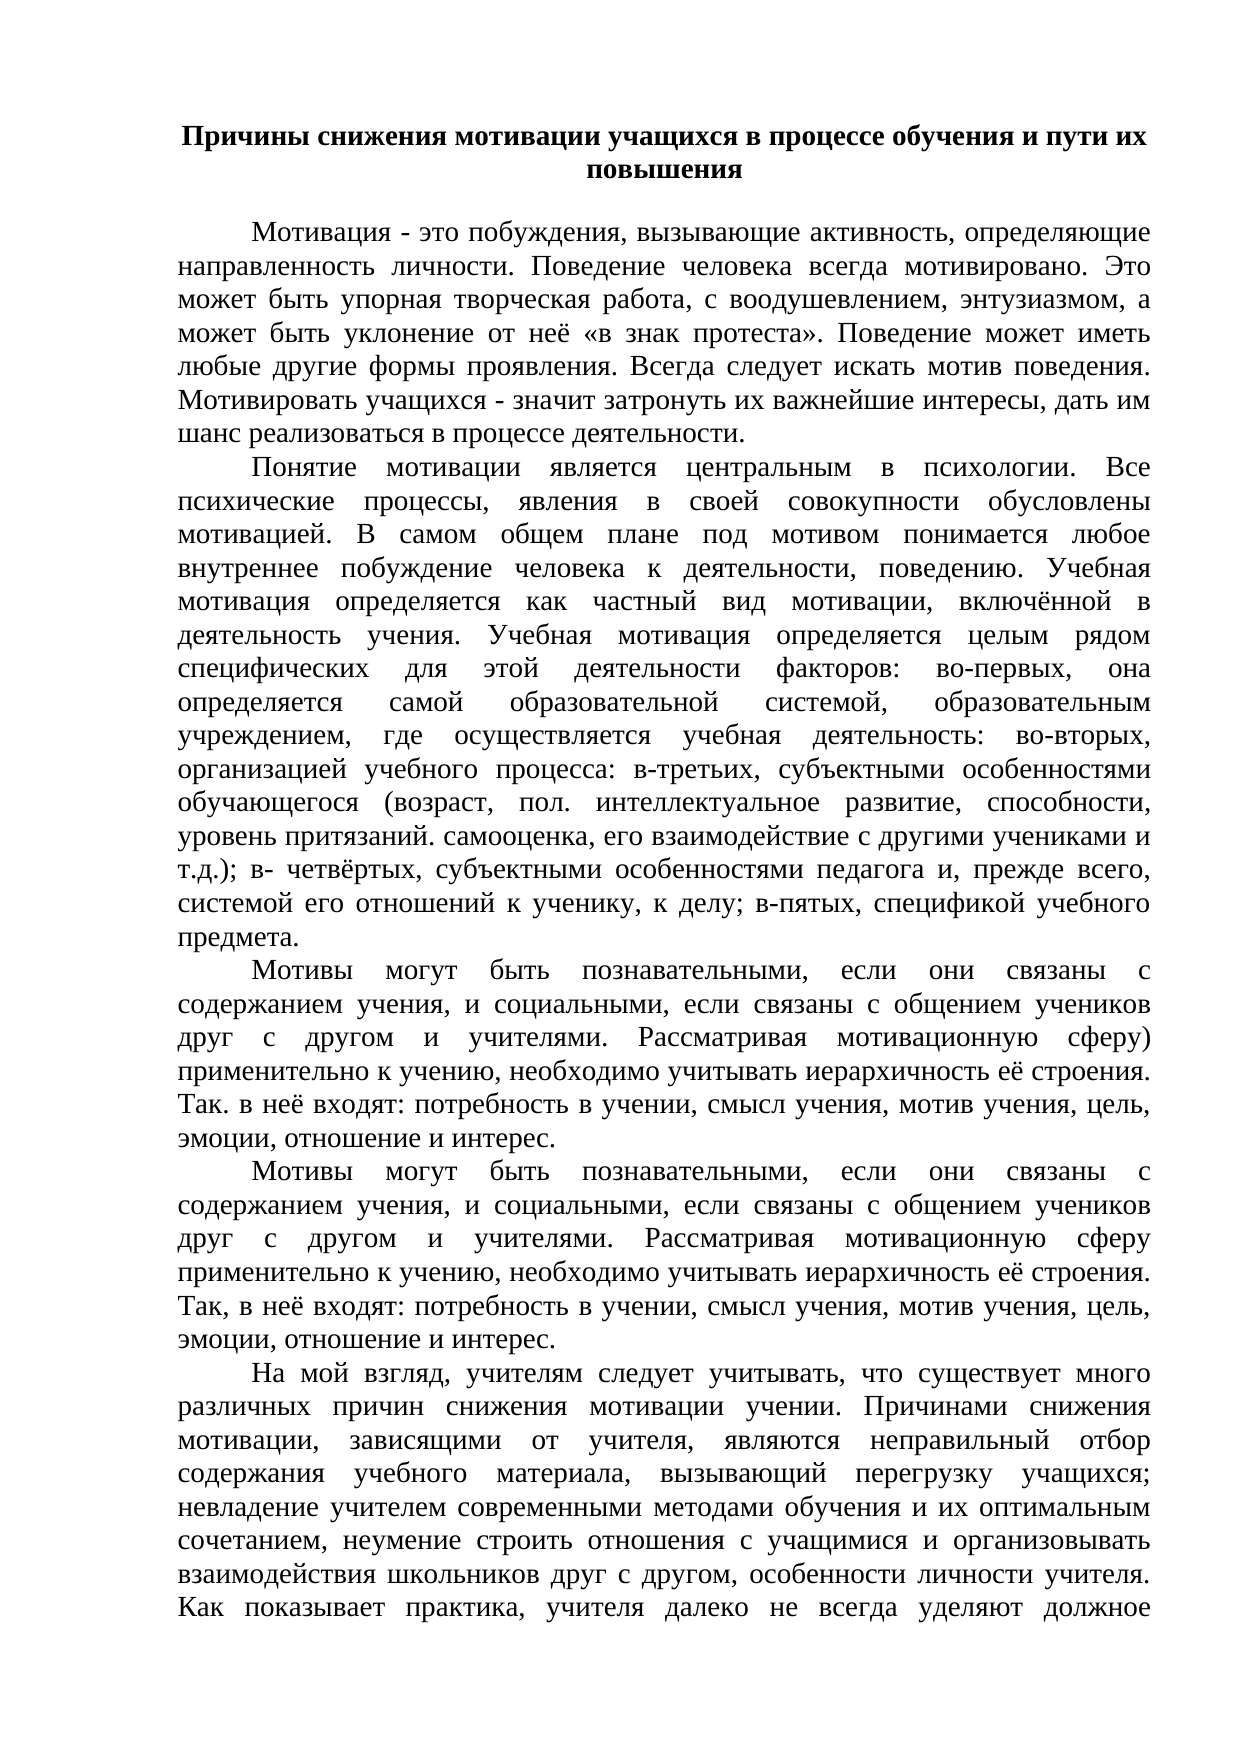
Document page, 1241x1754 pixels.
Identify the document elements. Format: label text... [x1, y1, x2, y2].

text Мотивация - это побуждения, вызывающие активность, определяющие направленность личности. Поведение человека всегда мотивировано. Это может быть упорная творческая работа, с воодушевлением, энтузиазмом, а может быть уклонение от неё «в знак протеста». Поведение может иметь любые другие формы проявления. Всегда следует искать мотив поведения. Мотивировать учащихся - значит затронуть их важнейшие интересы, дать им шанс реализоваться в процессе деятельности. [177, 214, 1152, 449]
text Причины снижения мотивации учащихся в процессе обучения и пути их повышения [177, 118, 1152, 185]
text Мотивы могут быть познавательными, если они связаны с содержанием учения, и социальными, если связаны с общением учеников друг с другом и учителями. Рассматривая мотивационную сферу) применительно к учению, необходимо учитывать иерархичность её строения. Так. в неё входят: потребность в учении, смысл учения, мотив учения, цель, эмоции, отношение и интерес. [177, 952, 1152, 1153]
text Мотивы могут быть познавательными, если они связаны с содержанием учения, и социальными, если связаны с общением учеников друг с другом и учителями. Рассматривая мотивационную сферу применительно к учению, необходимо учитывать иерархичность её строения. Так, в неё входят: потребность в учении, смысл учения, мотив учения, цель, эмоции, отношение и интерес. [177, 1153, 1152, 1355]
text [177, 1355, 1152, 1623]
text Понятие мотивации является центральным в психологии. Все психические процессы, явления в своей совокупности обусловлены мотивацией. В самом общем плане под мотивом понимается любое внутреннее побуждение человека к деятельности, поведению. Учебная мотивация определяется как частный вид мотивации, включённой в деятельность учения. Учебная мотивация определяется целым рядом специфических для этой деятельности факторов: во-первых, она определяется самой образовательной системой, образовательным учреждением, где осуществляется учебная деятельность: во-вторых, организацией учебного процесса: в-третьих, субъектными особенностями обучающегося (возраст, пол. интеллектуальное развитие, способности, уровень притязаний. самооценка, его взаимодействие с другими учениками и т.д.); в- четвёртых, субъектными особенностями педагога и, прежде всего, системой его отношений к ученику, к делу; в-пятых, спецификой учебного предмета. [177, 449, 1152, 952]
